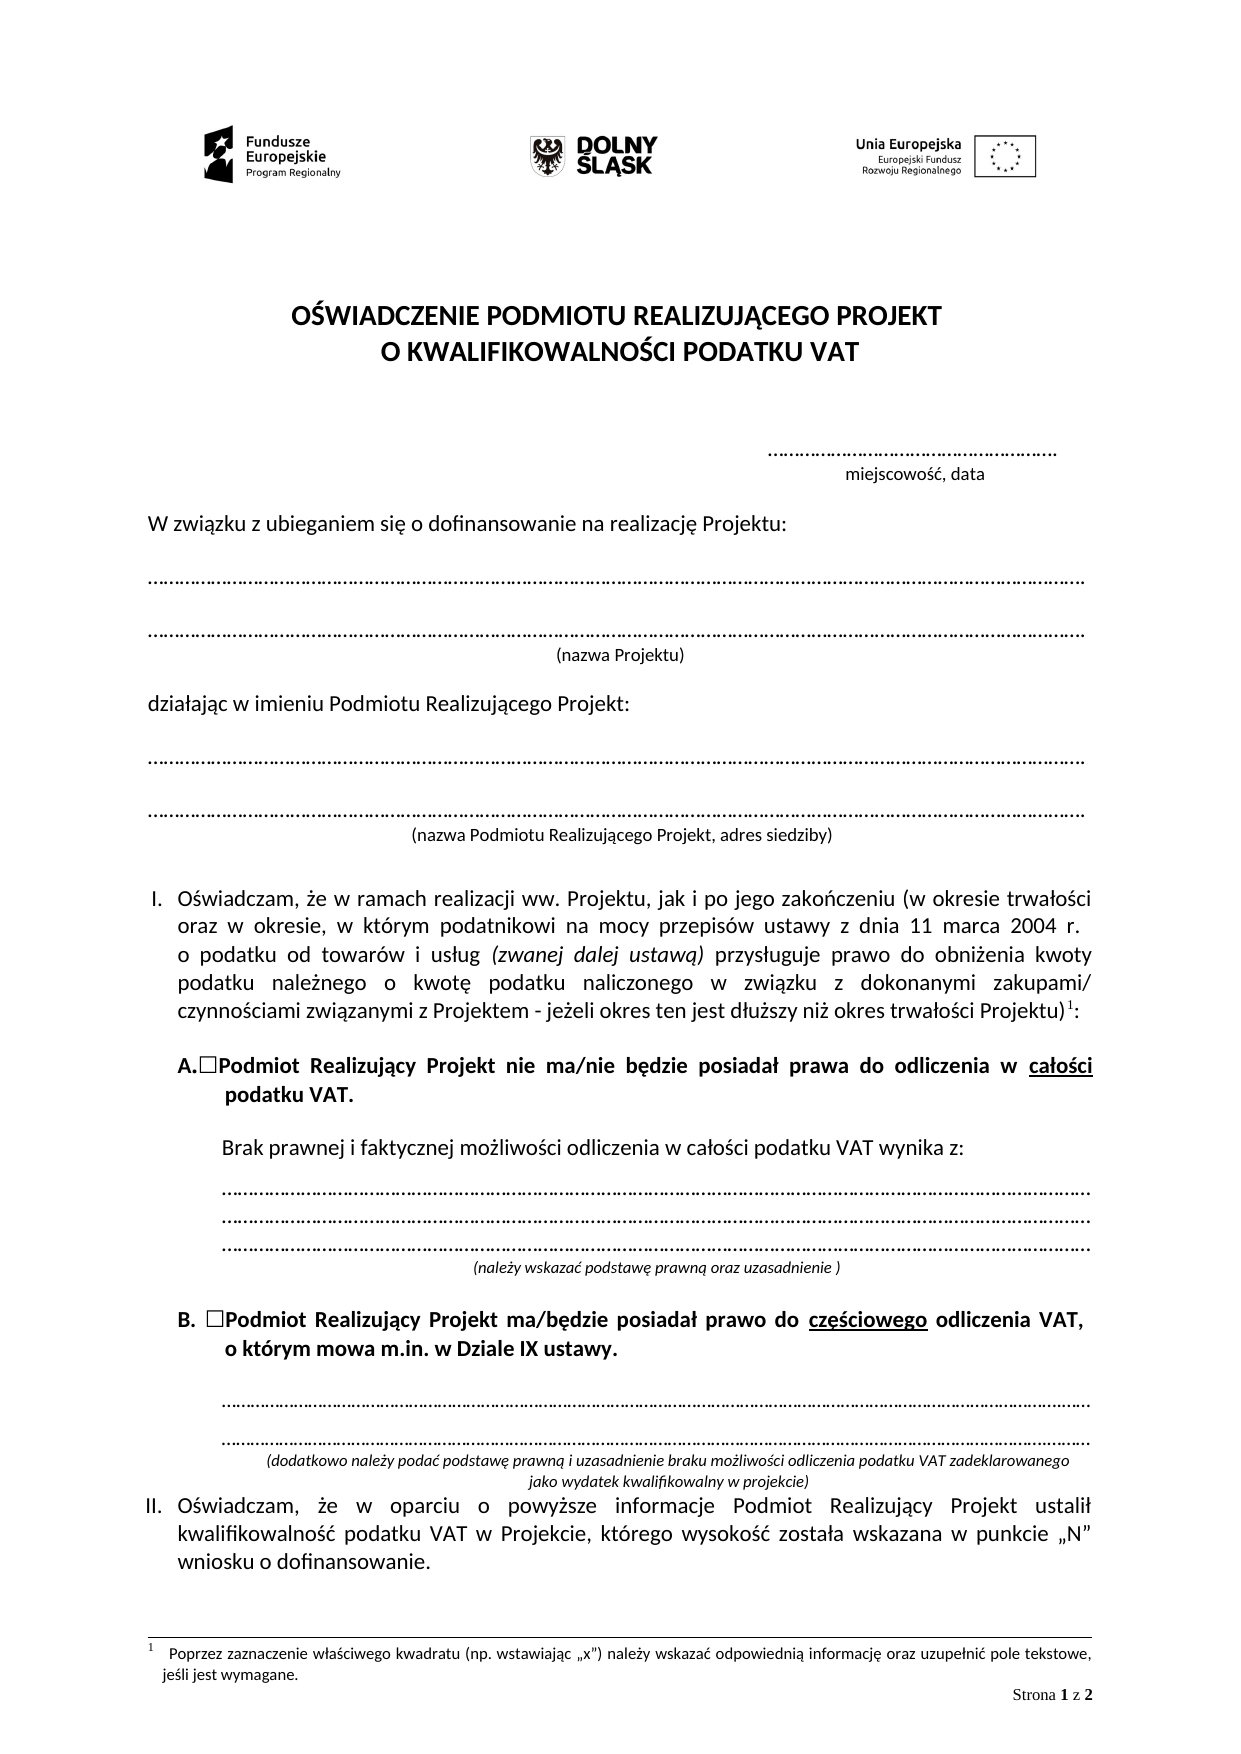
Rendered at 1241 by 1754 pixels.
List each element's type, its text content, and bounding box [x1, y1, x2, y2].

text A.Podmiot Realizujący Projekt nie ma/nie będzie posiadał prawa do odliczenia w całości podatku VAT. [177, 1049, 1092, 1108]
text B. Podmiot Realizujący Projekt ma/będzie posiadał prawo do częściowego odliczenia VAT, o którym mowa m.in. w Dziale IX ustawy. [177, 1303, 1092, 1362]
list Oświadczam, że w oparciu o powyższe informacje Podmiot Realizujący Projekt ustalił kwalifikowalność podatku VAT w Projekcie, którego wysokość została wskazana w punkcie „N” wniosku o dofinansowanie. [162, 1491, 1092, 1575]
text ………………………………………………………………………………………………………………………………………………… [222, 1202, 1092, 1229]
text W związku z ubieganiem się o dofinansowanie na realizację Projektu: [148, 509, 1092, 537]
list Oświadczam, że w ramach realizacji ww. Projektu, jak i po jego zakończeniu (w okresie trwałości oraz w okresie, w którym podatnikowi na mocy przepisów ustawy z dnia 11 marca 2004 r. o podatku od towarów i usług (zwanej dalej ustawą) przysługuje prawo do obniżenia kwoty podatku należnego o kwotę podatku naliczonego w związku z dokonanymi zakupami/ czynnościami związanymi z Projektem - jeżeli okres ten jest dłuższy niż okres trwałości Projektu): [162, 884, 1092, 1024]
picture [147, 73, 1093, 232]
text ………………………………………………………………………………………………………………………………………………………….…… [222, 1387, 1092, 1413]
text ……………………………………………………………………………………………………………………………………………………………. [148, 742, 1092, 770]
text ………………………………………………. miejscowość, data [738, 434, 1092, 485]
text ………………………………………………………………………………………………………………………………………………… [222, 1229, 1092, 1258]
text ………………………………………………………………………………………………………………………………………………… [222, 1173, 1092, 1202]
text (należy wskazać podstawę prawną oraz uzasadnienie ) [223, 1258, 1092, 1278]
text (nazwa Podmiotu Realizującego Projekt, adres siedziby) [148, 823, 1092, 846]
text (nazwa Projektu) [148, 643, 1092, 666]
text działając w imieniu Podmiotu Realizującego Projekt: [148, 689, 1092, 717]
text ……………………………………………………………………………………………………………………………………………………………. [148, 615, 1092, 643]
text (dodatkowo należy podać podstawę prawną i uzasadnienie braku możliwości odliczenia podatku VAT zadeklarowanego jako wydatek kwalifikowalny w projekcie) [247, 1451, 1092, 1491]
text Brak prawnej i faktycznej możliwości odliczenia w całości podatku VAT wynika z: [222, 1133, 1092, 1161]
text ……………………………………………………………………………………………………………………………………………………….……… [221, 1425, 1092, 1451]
subtitle OŚWIADCZENIE PODMIOTU REALIZUJĄCEGO PROJEKT O KWALIFIKOWALNOŚCI PODATKU VAT [148, 297, 1092, 369]
text ……………………………………………………………………………………………………………………………………………………………. [148, 795, 1092, 823]
text ……………………………………………………………………………………………………………………………………………………………. [148, 562, 1092, 590]
